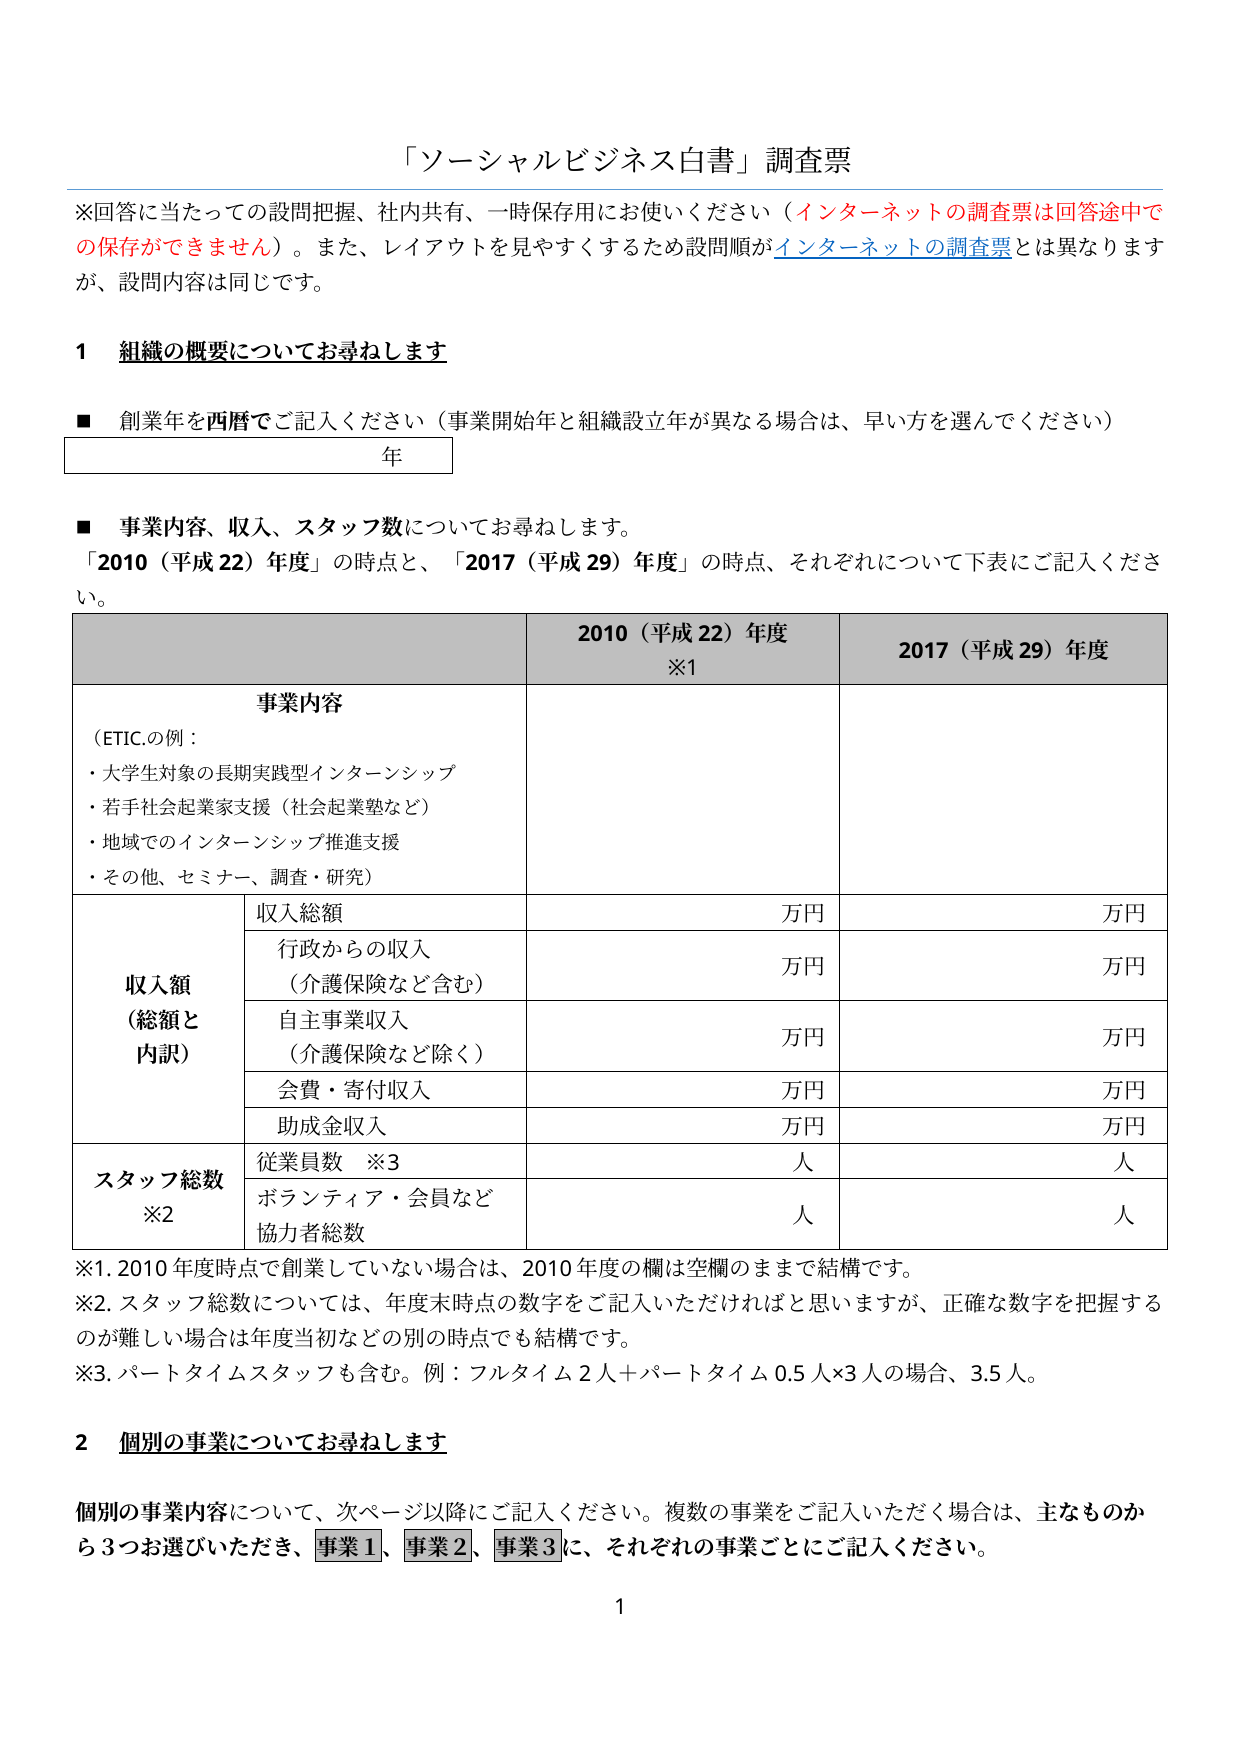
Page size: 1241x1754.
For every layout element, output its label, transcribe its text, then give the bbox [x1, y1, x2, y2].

table_cell [840, 685, 1167, 894]
table_cell 自主事業収入 （介護保険など除く） [245, 1001, 526, 1071]
table_cell ボランティア・会員など 協力者総数 [245, 1179, 526, 1249]
table_cell 人 [527, 1144, 839, 1178]
table_cell 万円 [840, 931, 1167, 1000]
table_header [73, 614, 526, 684]
table_header 2010（平成22）年度 ※1 [527, 614, 839, 684]
table_cell 万円 [527, 1108, 839, 1142]
table_cell 人 [840, 1144, 1167, 1178]
table_cell 万円 [840, 1072, 1167, 1107]
text ※1. 2010年度時点で創業していない場合は、2010年度の欄は空欄のままで結構です。 [75, 1250, 1165, 1285]
table_cell 万円 [527, 895, 839, 929]
table_cell [527, 685, 839, 894]
table_cell 万円 [840, 895, 1167, 929]
table_cell 万円 [840, 1001, 1167, 1071]
table_header 2017（平成29）年度 [840, 614, 1167, 684]
table_cell 収入総額 [245, 895, 526, 929]
table_cell 万円 [840, 1108, 1167, 1142]
table_header 年 [65, 438, 452, 473]
list 創業年を西暦でご記入ください（事業開始年と組織設立年が異なる場合は、早い方を選んでください） [75, 402, 1165, 437]
list 個別の事業についてお尋ねします [75, 1424, 1165, 1459]
table_cell 万円 [527, 931, 839, 1000]
table_cell 事業内容 （ETIC.の例： ・大学生対象の長期実践型インターンシップ ・若手社会起業家支援（社会起業塾など） ・地域でのインターンシップ推進支援 ・その他、セミナー、調査・研究） [73, 685, 526, 894]
list 組織の概要についてお尋ねします [75, 333, 1165, 368]
table_cell 従業員数 ※3 [245, 1144, 526, 1178]
table_cell 行政からの収入 （介護保険など含む） [245, 931, 526, 1000]
list 事業内容、収入、スタッフ数についてお尋ねします。 [75, 509, 1165, 544]
table_cell 人 [527, 1179, 839, 1249]
table_cell 人 [840, 1179, 1167, 1249]
table_cell 助成金収入 [245, 1108, 526, 1142]
table_cell 万円 [527, 1001, 839, 1071]
list 「2010（平成22）年度」の時点と、「2017（平成29）年度」の時点、それぞれについて下表にご記入ください。 [75, 544, 1165, 613]
text ※2. スタッフ総数については、年度末時点の数字をご記入いただければと思いますが、正確な数字を把握するのが難しい場合は年度当初などの別の時点でも結構です。 ※3. パートタイムスタッフも含む。例：フルタイム2人＋パートタイム0.5人×3人の場合、3.5人。 [75, 1285, 1165, 1389]
table_cell 会費・寄付収入 [245, 1072, 526, 1107]
text 「ソーシャルビジネス白書」調査票 [75, 124, 1165, 194]
table_cell 収入額 （総額と 内訳） [73, 895, 244, 1142]
table_cell スタッフ総数 ※2 [73, 1144, 244, 1249]
text 個別の事業内容について、次ページ以降にご記入ください。複数の事業をご記入いただく場合は、主なものから３つお選びいただき、事業１、事業２、事業３に、それぞれの事業ごとにご記入ください。 [75, 1493, 1165, 1563]
table_cell 万円 [527, 1072, 839, 1107]
text ※回答に当たっての設問把握、社内共有、一時保存用にお使いください（インターネットの調査票は回答途中での保存ができません）。また、レイアウトを見やすくするため設問順がインターネットの調査票とは異なりますが、設問内容は同じです。 [75, 194, 1165, 298]
